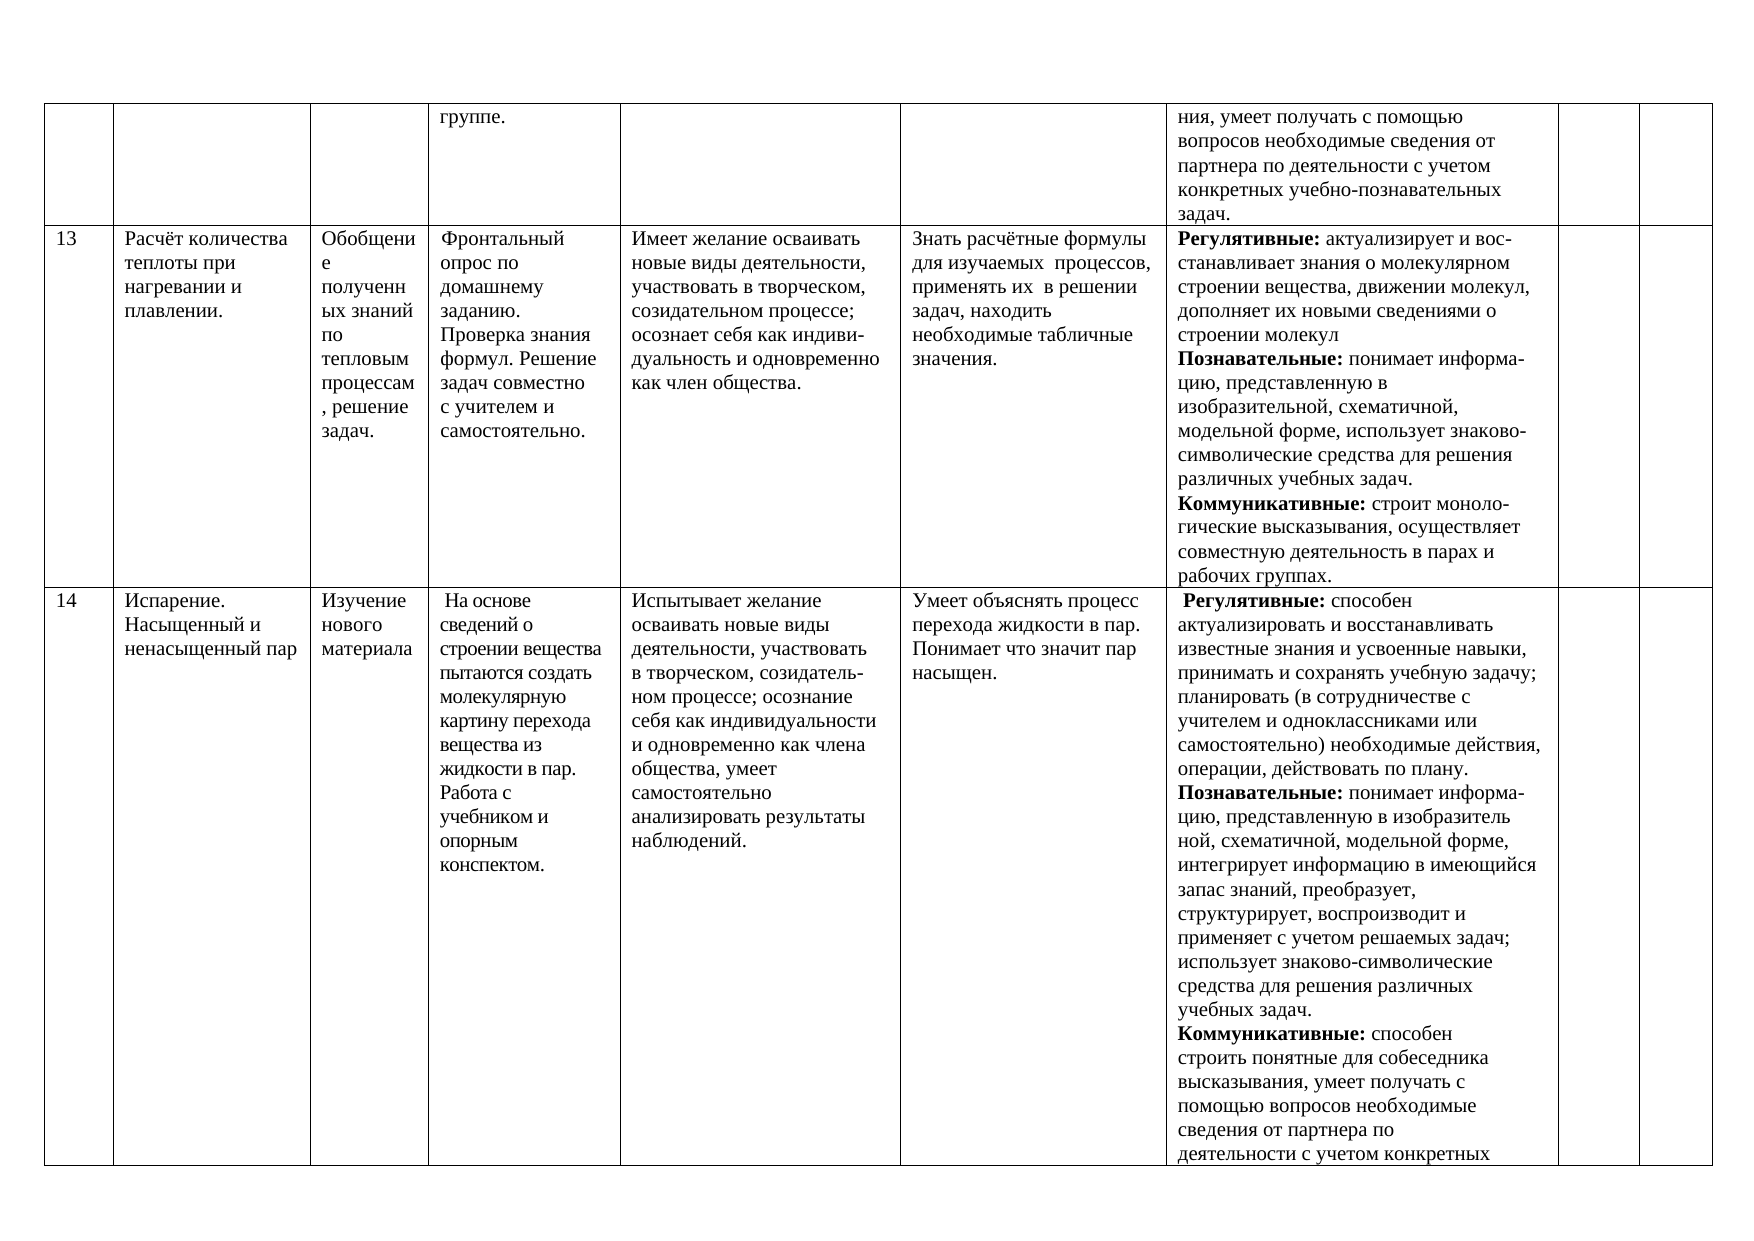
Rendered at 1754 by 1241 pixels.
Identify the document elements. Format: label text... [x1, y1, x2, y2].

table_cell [901, 104, 1166, 225]
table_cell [114, 104, 310, 225]
table_cell [1640, 104, 1712, 225]
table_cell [1167, 104, 1558, 225]
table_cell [429, 588, 620, 1165]
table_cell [901, 588, 1166, 1165]
table_cell Фронтальный опрос по домашнему заданию. Проверка знания формул. Решение задач совместно с учителем и самостоятельно. [429, 226, 620, 587]
table_cell Регулятивные: актуализирует и восстанавливает знания о молекулярном строении вещества, движении молекул, дополняет их новыми сведениями о строении молекул Познавательные: понимает информацию, представленную в изобразительной, схематичной, модельной форме, использует знаково-символические средства для решения различных учебных задач. Коммуникативные: строит монологические высказывания, осуществляет совместную деятельность в парах и рабочих группах. [1167, 226, 1558, 587]
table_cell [621, 104, 900, 225]
table_cell 14 [45, 588, 113, 1165]
table_cell [1559, 226, 1639, 587]
table_cell 13 [45, 226, 113, 587]
table_cell [1559, 104, 1639, 225]
table_cell [1640, 588, 1712, 1165]
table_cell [311, 588, 428, 1165]
table_cell Знать расчётные формулы для изучаемых процессов, применять их в решении задач, находить необходимые табличные значения. [901, 226, 1166, 587]
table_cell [621, 588, 900, 1165]
table_cell Имеет желание осваивать новые виды деятельности, участвовать в творческом, созидательном процессе; осознает себя как индивидуальность и одновременно как член общества. [621, 226, 900, 587]
table_cell [1640, 226, 1712, 587]
table_cell 12 [45, 104, 113, 225]
table_cell [1559, 588, 1639, 1165]
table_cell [114, 588, 310, 1165]
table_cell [311, 104, 428, 225]
table_cell Обобщение полученных знаний по тепловым процессам, решение задач. [311, 226, 428, 587]
table_cell Расчёт количества теплоты при нагревании и плавлении. [114, 226, 310, 587]
